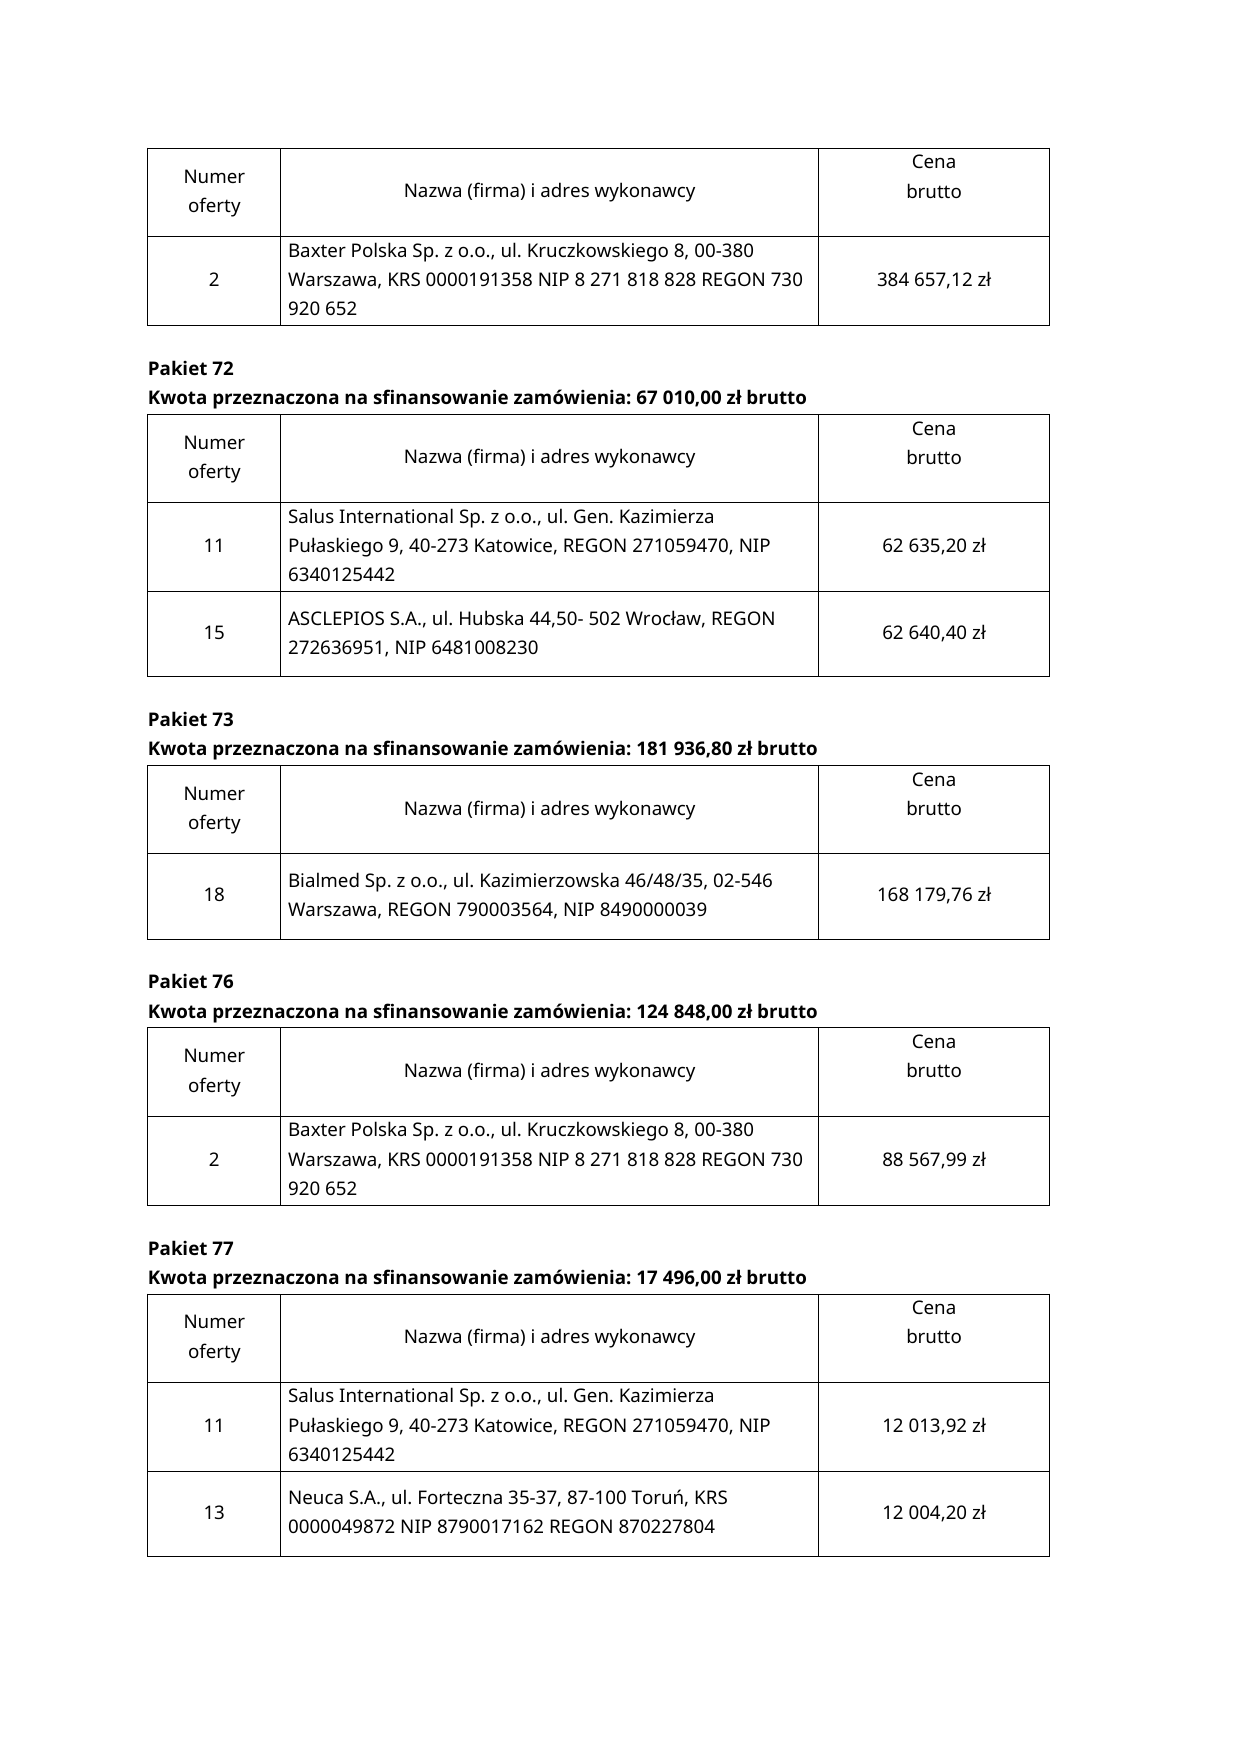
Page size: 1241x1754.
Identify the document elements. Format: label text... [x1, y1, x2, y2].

table_header Nazwa (firma) i adres wykonawcy [281, 766, 818, 853]
table_cell Bialmed Sp. z o.o., ul. Kazimierzowska 46/48/35, 02-546 Warszawa, REGON 790003564, NIP 8490000039 [281, 854, 818, 938]
table_cell 62 635,20 zł [819, 503, 1049, 591]
table_cell Baxter Polska Sp. z o.o., ul. Kruczkowskiego 8, 00-380 Warszawa, KRS 0000191358 NIP 8 271 818 828 REGON 730 920 652 [281, 237, 818, 325]
table_header Cena brutto [819, 415, 1049, 502]
table_cell Neuca S.A., ul. Forteczna 35-37, 87-100 Toruń, KRS 0000049872 NIP 8790017162 REGON 870227804 [281, 1472, 818, 1556]
table_cell 15 [148, 592, 280, 676]
list Kwota przeznaczona na sfinansowanie zamówienia: 67 010,00 zł brutto [148, 384, 1093, 410]
list Pakiet 76 [148, 969, 1093, 994]
table_header Nazwa (firma) i adres wykonawcy [281, 1028, 818, 1116]
table_cell 2 [148, 1117, 280, 1204]
table_cell 384 657,12 zł [819, 237, 1049, 325]
list Pakiet 72 [148, 355, 1093, 381]
table_cell ASCLEPIOS S.A., ul. Hubska 44,50- 502 Wrocław, REGON 272636951, NIP 6481008230 [281, 592, 818, 676]
table_cell 168 179,76 zł [819, 854, 1049, 938]
table_cell 12 013,92 zł [819, 1383, 1049, 1471]
table_header Nazwa (firma) i adres wykonawcy [281, 149, 818, 236]
table_cell 11 [148, 1383, 280, 1471]
table_header Numer oferty [148, 766, 280, 853]
list Kwota przeznaczona na sfinansowanie zamówienia: 124 848,00 zł brutto [148, 998, 1093, 1023]
table_cell 12 004,20 zł [819, 1472, 1049, 1556]
table_header Numer oferty [148, 415, 280, 502]
list Kwota przeznaczona na sfinansowanie zamówienia: 17 496,00 zł brutto [148, 1264, 1093, 1290]
table_cell 13 [148, 1472, 280, 1556]
table_cell 11 [148, 503, 280, 591]
list Kwota przeznaczona na sfinansowanie zamówienia: 181 936,80 zł brutto [148, 736, 1093, 761]
table_cell Salus International Sp. z o.o., ul. Gen. Kazimierza Pułaskiego 9, 40-273 Katowice, REGON 271059470, NIP 6340125442 [281, 503, 818, 591]
table_header Numer oferty [148, 149, 280, 236]
table_header Nazwa (firma) i adres wykonawcy [281, 415, 818, 502]
table_cell 62 640,40 zł [819, 592, 1049, 676]
table_header Cena brutto [819, 766, 1049, 853]
table_cell 88 567,99 zł [819, 1117, 1049, 1204]
table_cell Baxter Polska Sp. z o.o., ul. Kruczkowskiego 8, 00-380 Warszawa, KRS 0000191358 NIP 8 271 818 828 REGON 730 920 652 [281, 1117, 818, 1204]
table_header Numer oferty [148, 1028, 280, 1116]
table_header Cena brutto [819, 149, 1049, 236]
table_cell Salus International Sp. z o.o., ul. Gen. Kazimierza Pułaskiego 9, 40-273 Katowice, REGON 271059470, NIP 6340125442 [281, 1383, 818, 1471]
list Pakiet 77 [148, 1235, 1093, 1260]
table_header Numer oferty [148, 1295, 280, 1382]
table_cell 2 [148, 237, 280, 325]
table_header Cena brutto [819, 1295, 1049, 1382]
table_cell 18 [148, 854, 280, 938]
table_header Nazwa (firma) i adres wykonawcy [281, 1295, 818, 1382]
table_header Cena brutto [819, 1028, 1049, 1116]
list Pakiet 73 [148, 706, 1093, 732]
